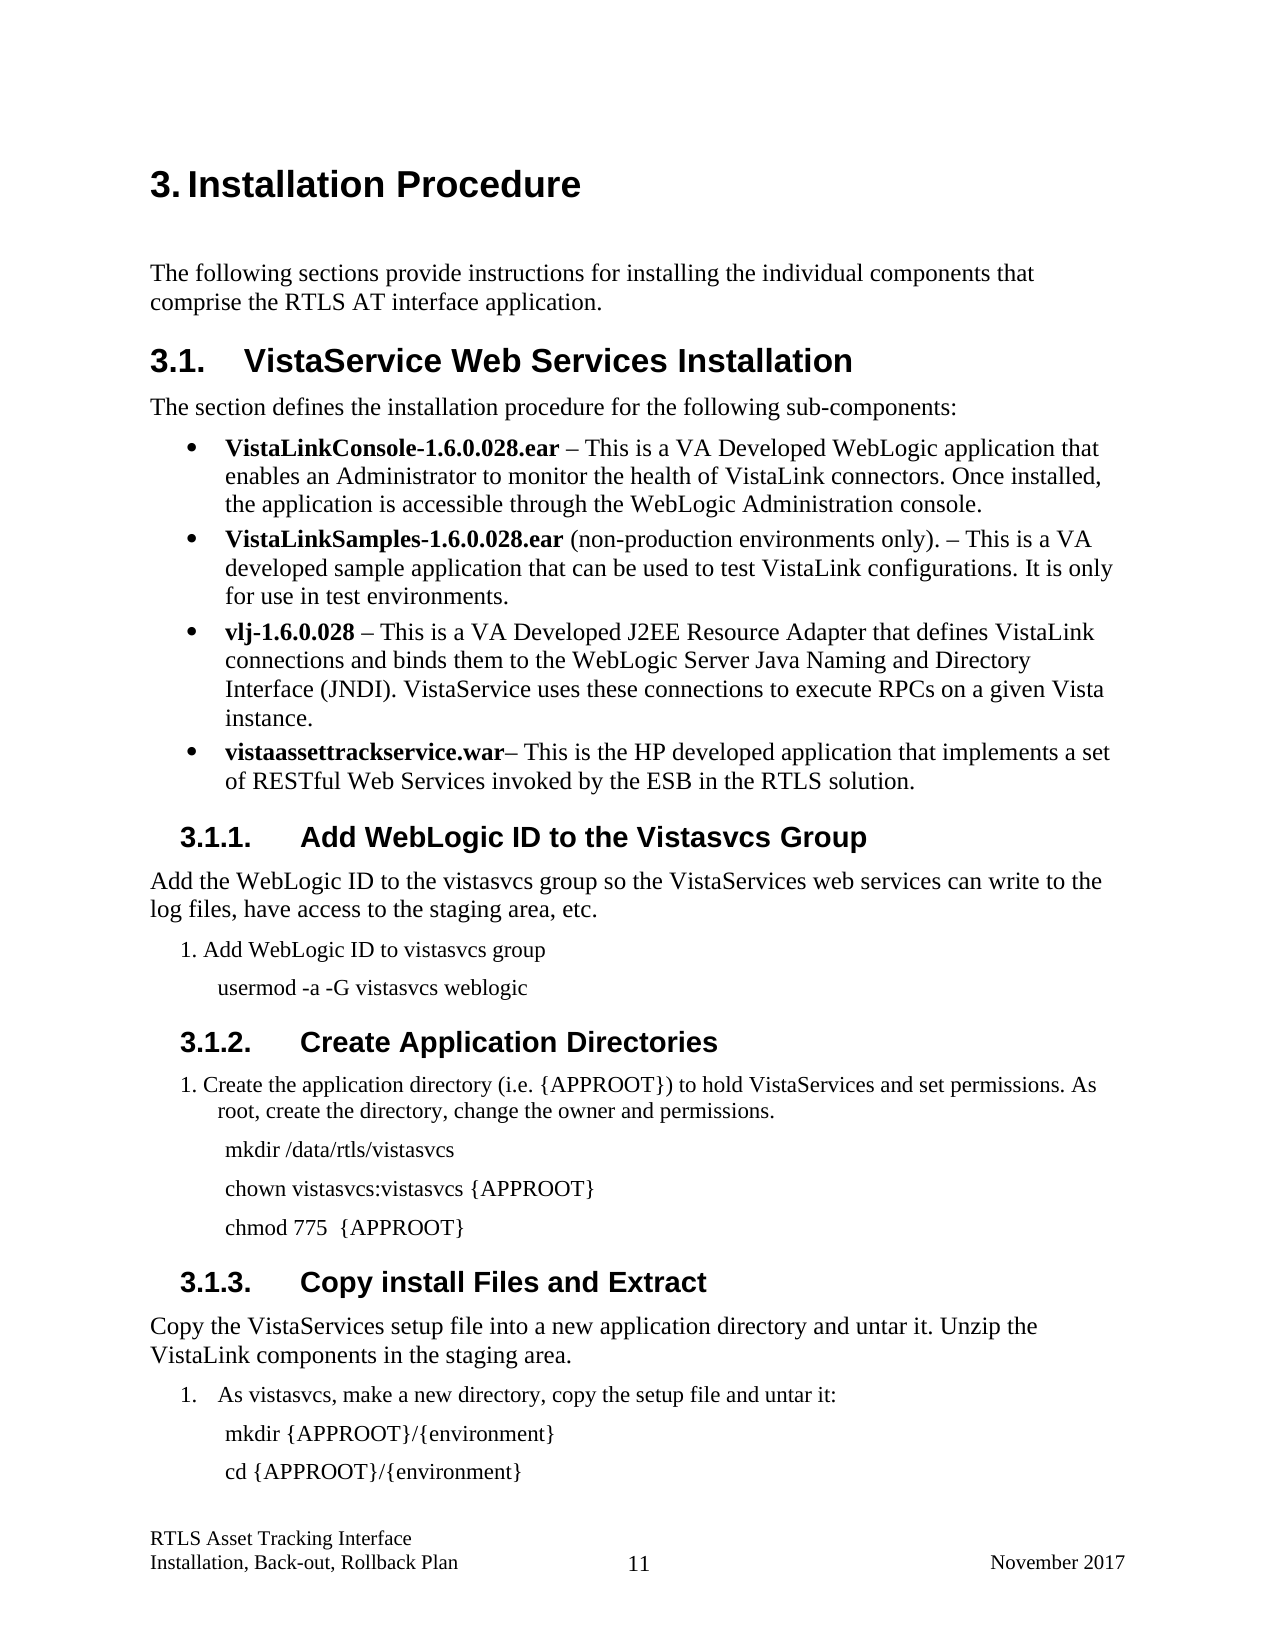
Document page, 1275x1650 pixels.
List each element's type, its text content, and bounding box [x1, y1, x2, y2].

subtitle Create Application Directories [180, 1026, 1148, 1059]
text The following sections provide instructions for installing the individual components that comprise the RTLS AT interface application. [150, 258, 1037, 316]
text The section defines the installation procedure for the following sub-components: [150, 392, 1148, 421]
text 1. Create the application directory (i.e. {APPROOT}) to hold VistaServices and set permissions. As root, create the directory, change the owner and permissions. [180, 1071, 1116, 1124]
list vistaassettrackservice.war– This is the HP developed application that implements a set of RESTful Web Services invoked by the ESB in the RTLS solution. [187, 738, 1111, 794]
text mkdir /data/rtls/vistasvcs [225, 1136, 1148, 1163]
text chown vistasvcs:vistasvcs {APPROOT} chmod 775 {APPROOT} [225, 1176, 598, 1240]
text Copy the VistaServices setup file into a new application directory and untar it. Unzip the VistaLink components in the staging area. [150, 1311, 1040, 1368]
list VistaLinkConsole-1.6.0.028.ear – This is a VA Developed WebLogic application that enables an Administrator to monitor the health of VistaLink connectors. Once installed, the application is accessible through the WebLogic Administration console. [187, 434, 1108, 518]
subtitle Installation Procedure [150, 162, 1148, 205]
list As vistasvcs, make a new directory, copy the setup file and untar it: mkdir {APPROOT}/{environment} [180, 1381, 838, 1446]
subtitle VistaService Web Services Installation [150, 341, 1148, 380]
list VistaLinkSamples-1.6.0.028.ear (non-production environments only). – This is a VA developed sample application that can be used to test VistaLink configurations. It is only for use in test environments. [187, 525, 1121, 610]
subtitle Copy install Files and Extract [180, 1265, 1148, 1299]
list vlj-1.6.0.028 – This is a VA Developed J2EE Resource Adapter that defines VistaLink connections and binds them to the WebLogic Server Java Naming and Directory Interface (JNDI). VistaService uses these connections to execute RPCs on a given Vista instance. [187, 617, 1111, 732]
text cd {APPROOT}/{environment} [225, 1458, 1148, 1484]
subtitle Add WebLogic ID to the Vistasvcs Group [180, 820, 1148, 853]
text 1. Add WebLogic ID to vistasvcs group usermod -a -G vistasvcs weblogic [180, 936, 598, 1001]
text Add the WebLogic ID to the vistasvcs group so the VistaServices web services can write to the log files, have access to the staging area, etc. [150, 866, 1105, 923]
